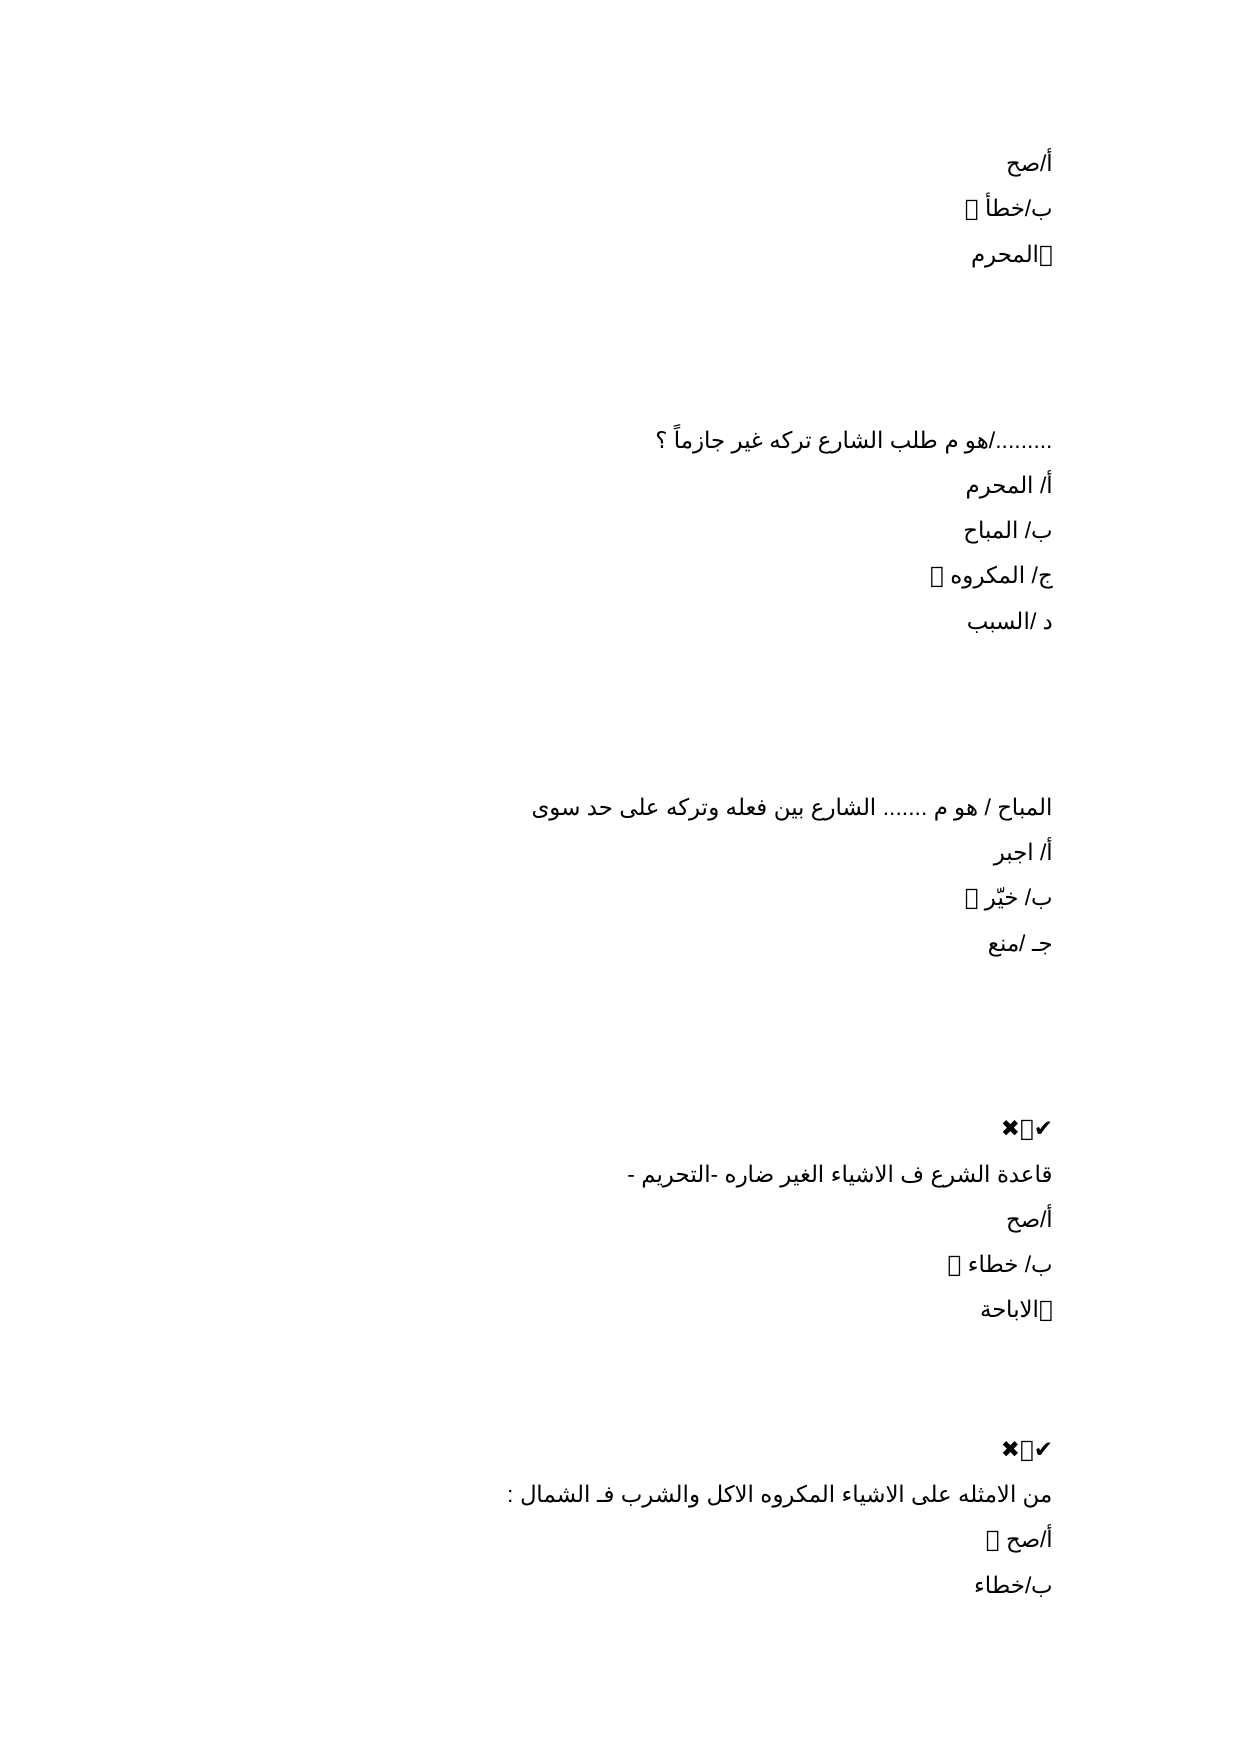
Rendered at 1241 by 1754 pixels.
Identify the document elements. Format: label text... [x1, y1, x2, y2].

text أ/صح [187, 1206, 1053, 1232]
text ✔️➖✖️ [187, 1436, 1053, 1462]
text 💢المحرم [187, 241, 1053, 268]
text 💢الاباحة [187, 1296, 1053, 1323]
text ج/ المكروه ✅ [187, 562, 1053, 589]
text أ/صح [187, 150, 1053, 176]
text قاعدة الشرع ف الاشياء الغير ضاره -التحريم - [187, 1161, 1053, 1187]
text د /السبب [187, 608, 1053, 634]
text ب/ خيّر ✅ [187, 884, 1053, 911]
text ✔️➖✖️ [187, 1115, 1053, 1142]
text جـ /منع [187, 929, 1053, 956]
text ب/ خطاء ✅ [187, 1251, 1053, 1278]
text أ/ اجبر [187, 839, 1053, 865]
text ب/خطأ ✅ [187, 195, 1053, 222]
text ب/ المباح [187, 517, 1053, 543]
text من الامثله على الاشياء المكروه الاكل والشرب فـ الشمال : [187, 1481, 1053, 1508]
text المباح / هو م ....... الشارع بين فعله وتركه على حد سوى [187, 794, 1053, 820]
text ........./هو م طلب الشارع تركه غير جازماً ؟ [187, 427, 1053, 453]
text ب/خطاء [187, 1572, 1053, 1598]
text أ/صح ✅ [187, 1526, 1053, 1553]
text أ/ المحرم [187, 472, 1053, 498]
